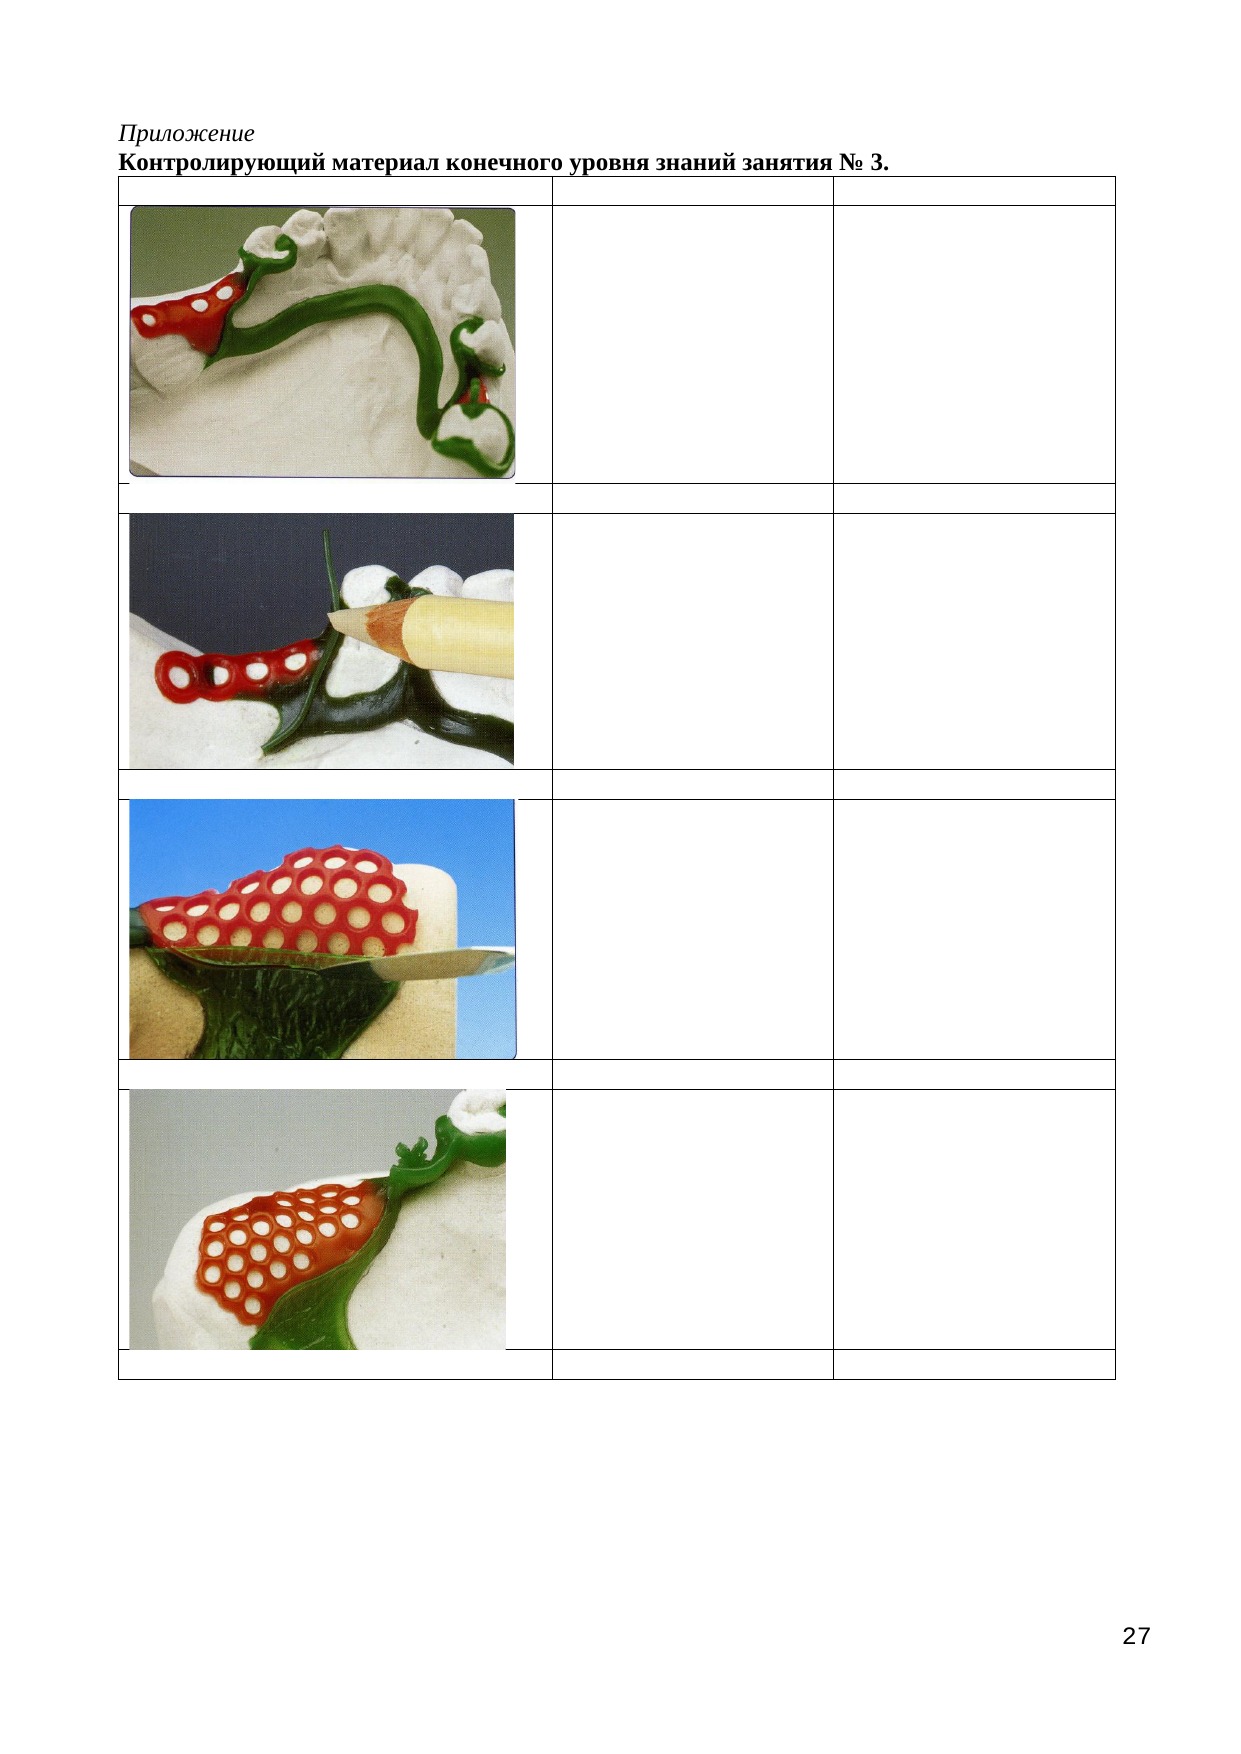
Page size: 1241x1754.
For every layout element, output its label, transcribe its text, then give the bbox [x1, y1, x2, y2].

table_cell [834, 1090, 1115, 1349]
table_cell [553, 1350, 833, 1379]
table_cell [834, 1060, 1115, 1089]
table_cell [553, 206, 833, 483]
table_cell [553, 514, 833, 769]
table_cell [119, 484, 552, 513]
table_cell [834, 1350, 1115, 1379]
table_cell [119, 1350, 552, 1379]
table_cell [516, 206, 552, 483]
table_cell [519, 800, 552, 1059]
table_cell [506, 1090, 552, 1349]
table_cell [119, 514, 129, 769]
table_cell [553, 1060, 833, 1089]
text Контролирующий материал конечного уровня знаний занятия № 3. [118, 147, 1152, 176]
table_header [834, 177, 1115, 205]
table_cell [553, 800, 833, 1059]
table_cell [514, 514, 552, 769]
table_cell [834, 800, 1115, 1059]
table_cell [119, 1090, 129, 1349]
table_cell [834, 770, 1115, 798]
table_cell [119, 770, 552, 798]
table_cell [119, 1060, 552, 1089]
text Приложение [118, 118, 1146, 147]
table_cell [834, 484, 1115, 513]
table_header [119, 177, 552, 205]
table_header [553, 177, 833, 205]
table_cell [553, 484, 833, 513]
table_cell [834, 206, 1115, 483]
table_cell [834, 514, 1115, 769]
table_cell [553, 770, 833, 798]
table_cell [119, 206, 129, 483]
table_cell [119, 800, 129, 1059]
table_cell [553, 1090, 833, 1349]
